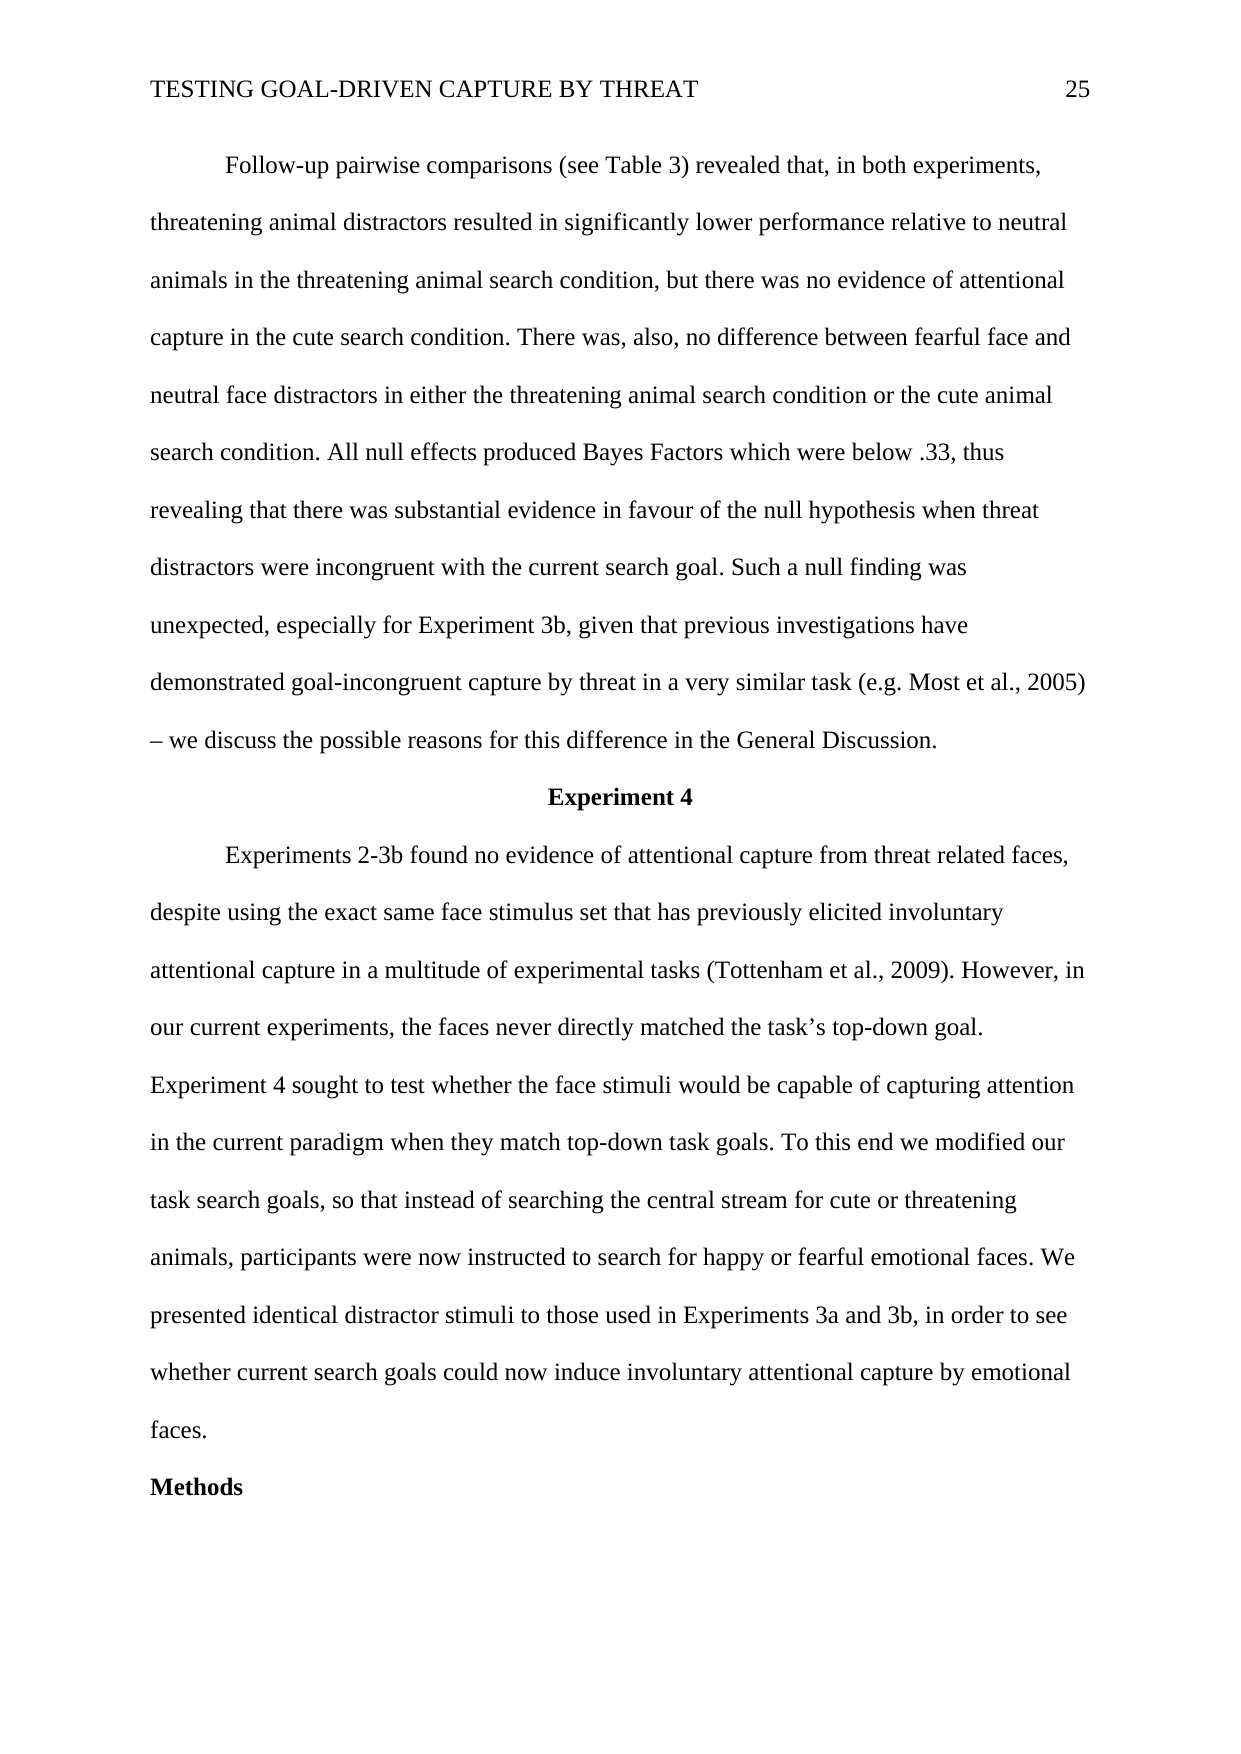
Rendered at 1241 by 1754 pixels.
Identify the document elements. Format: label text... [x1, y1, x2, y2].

text Follow-up pairwise comparisons (see Table 3) revealed that, in both experiments, threatening animal distractors resulted in significantly lower performance relative to neutral animals in the threatening animal search condition, but there was no evidence of attentional capture in the cute search condition. There was, also, no difference between fearful face and neutral face distractors in either the threatening animal search condition or the cute animal search condition. All null effects produced Bayes Factors which were below .33, thus revealing that there was substantial evidence in favour of the null hypothesis when threat distractors were incongruent with the current search goal. Such a null finding was unexpected, especially for Experiment 3b, given that previous investigations have demonstrated goal-incongruent capture by threat in a very similar task (e.g. Most et al., 2005) – we discuss the possible reasons for this difference in the General Discussion. [150, 150, 1090, 754]
text Methods [150, 1472, 1090, 1501]
text Experiments 2-3b found no evidence of attentional capture from threat related faces, despite using the exact same face stimulus set that has previously elicited involuntary attentional capture in a multitude of experimental tasks (Tottenham et al., 2009). However, in our current experiments, the faces never directly matched the task’s top-down goal. Experiment 4 sought to test whether the face stimuli would be capable of capturing attention in the current paradigm when they match top-down task goals. To this end we modified our task search goals, so that instead of searching the central stream for cute or threatening animals, participants were now instructed to search for happy or fearful emotional faces. We presented identical distractor stimuli to those used in Experiments 3a and 3b, in order to see whether current search goals could now induce involuntary attentional capture by emotional faces. [150, 840, 1090, 1444]
text Experiment 4 [150, 782, 1090, 811]
